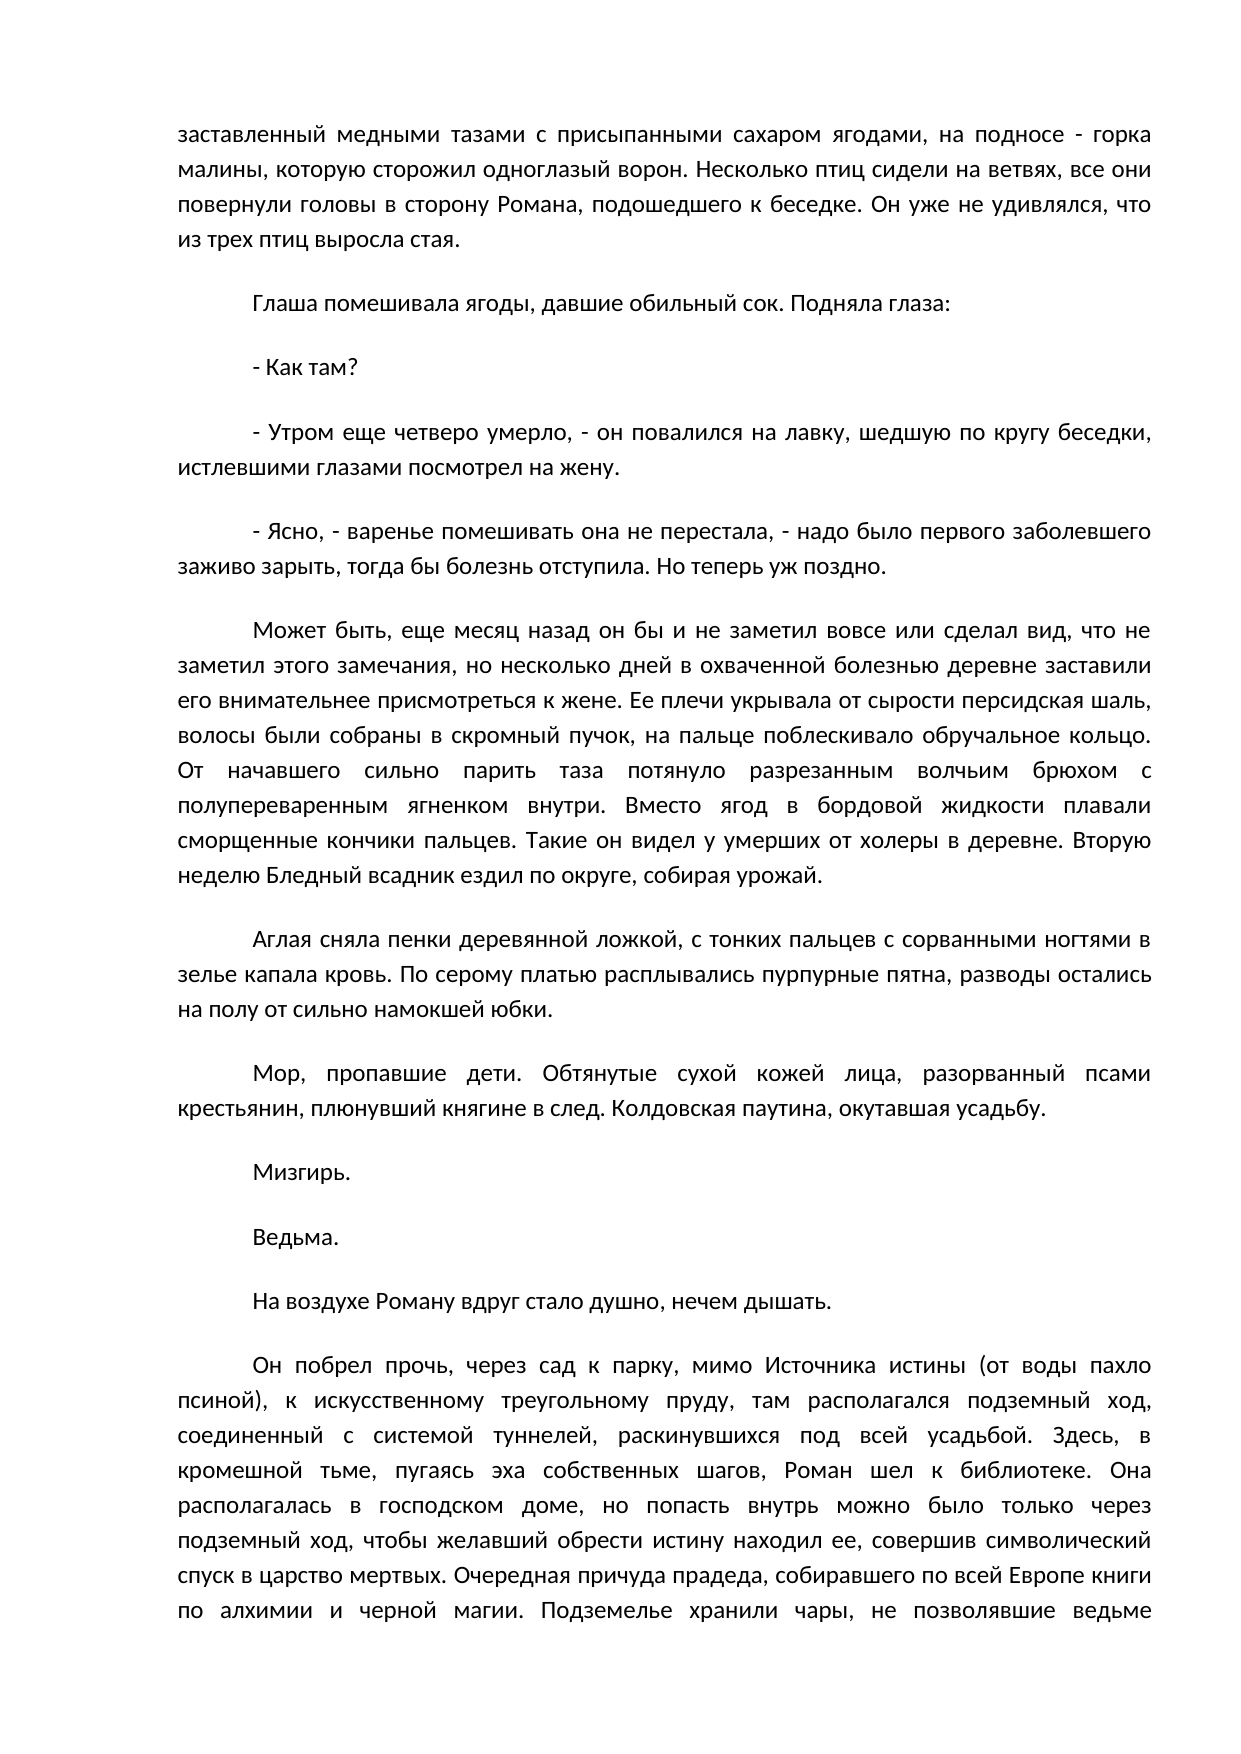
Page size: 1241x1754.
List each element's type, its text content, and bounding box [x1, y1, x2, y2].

text - Утром еще четверо умерло, - он повалился на лавку, шедшую по кругу беседки, истлевшими глазами посмотрел на жену. [177, 416, 1152, 481]
text Может быть, еще месяц назад он бы и не заметил вовсе или сделал вид, что не заметил этого замечания, но несколько дней в охваченной болезнью деревне заставили его внимательнее присмотреться к жене. Ее плечи укрывала от сырости персидская шаль, волосы были собраны в скромный пучок, на пальце поблескивало обручальное кольцо. От начавшего сильно парить таза потянуло разрезанным волчьим брюхом с полупереваренным ягненком внутри. Вместо ягод в бордовой жидкости плавали сморщенные кончики пальцев. Такие он видел у умерших от холеры в деревне. Вторую неделю Бледный всадник ездил по округе, собирая урожай. [177, 614, 1152, 889]
text - Как там? [177, 351, 1152, 382]
text Мизгирь. [177, 1156, 1152, 1187]
text Глаша помешивала ягоды, давшие обильный сок. Подняла глаза: [177, 287, 1152, 318]
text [177, 1349, 1152, 1624]
text Аглая сняла пенки деревянной ложкой, с тонких пальцев с сорванными ногтями в зелье капала кровь. По серому платью расплывались пурпурные пятна, разводы остались на полу от сильно намокшей юбки. [177, 923, 1152, 1024]
text На воздухе Роману вдруг стало душно, нечем дышать. [177, 1285, 1152, 1315]
text - Ясно, - варенье помешивать она не перестала, - надо было первого заболевшего заживо зарыть, тогда бы болезнь отступила. Но теперь уж поздно. [177, 515, 1152, 580]
text Ведьма. [177, 1221, 1152, 1251]
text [177, 118, 1152, 254]
text Мор, пропавшие дети. Обтянутые сухой кожей лица, разорванный псами крестьянин, плюнувший княгине в след. Колдовская паутина, окутавшая усадьбу. [177, 1057, 1152, 1123]
